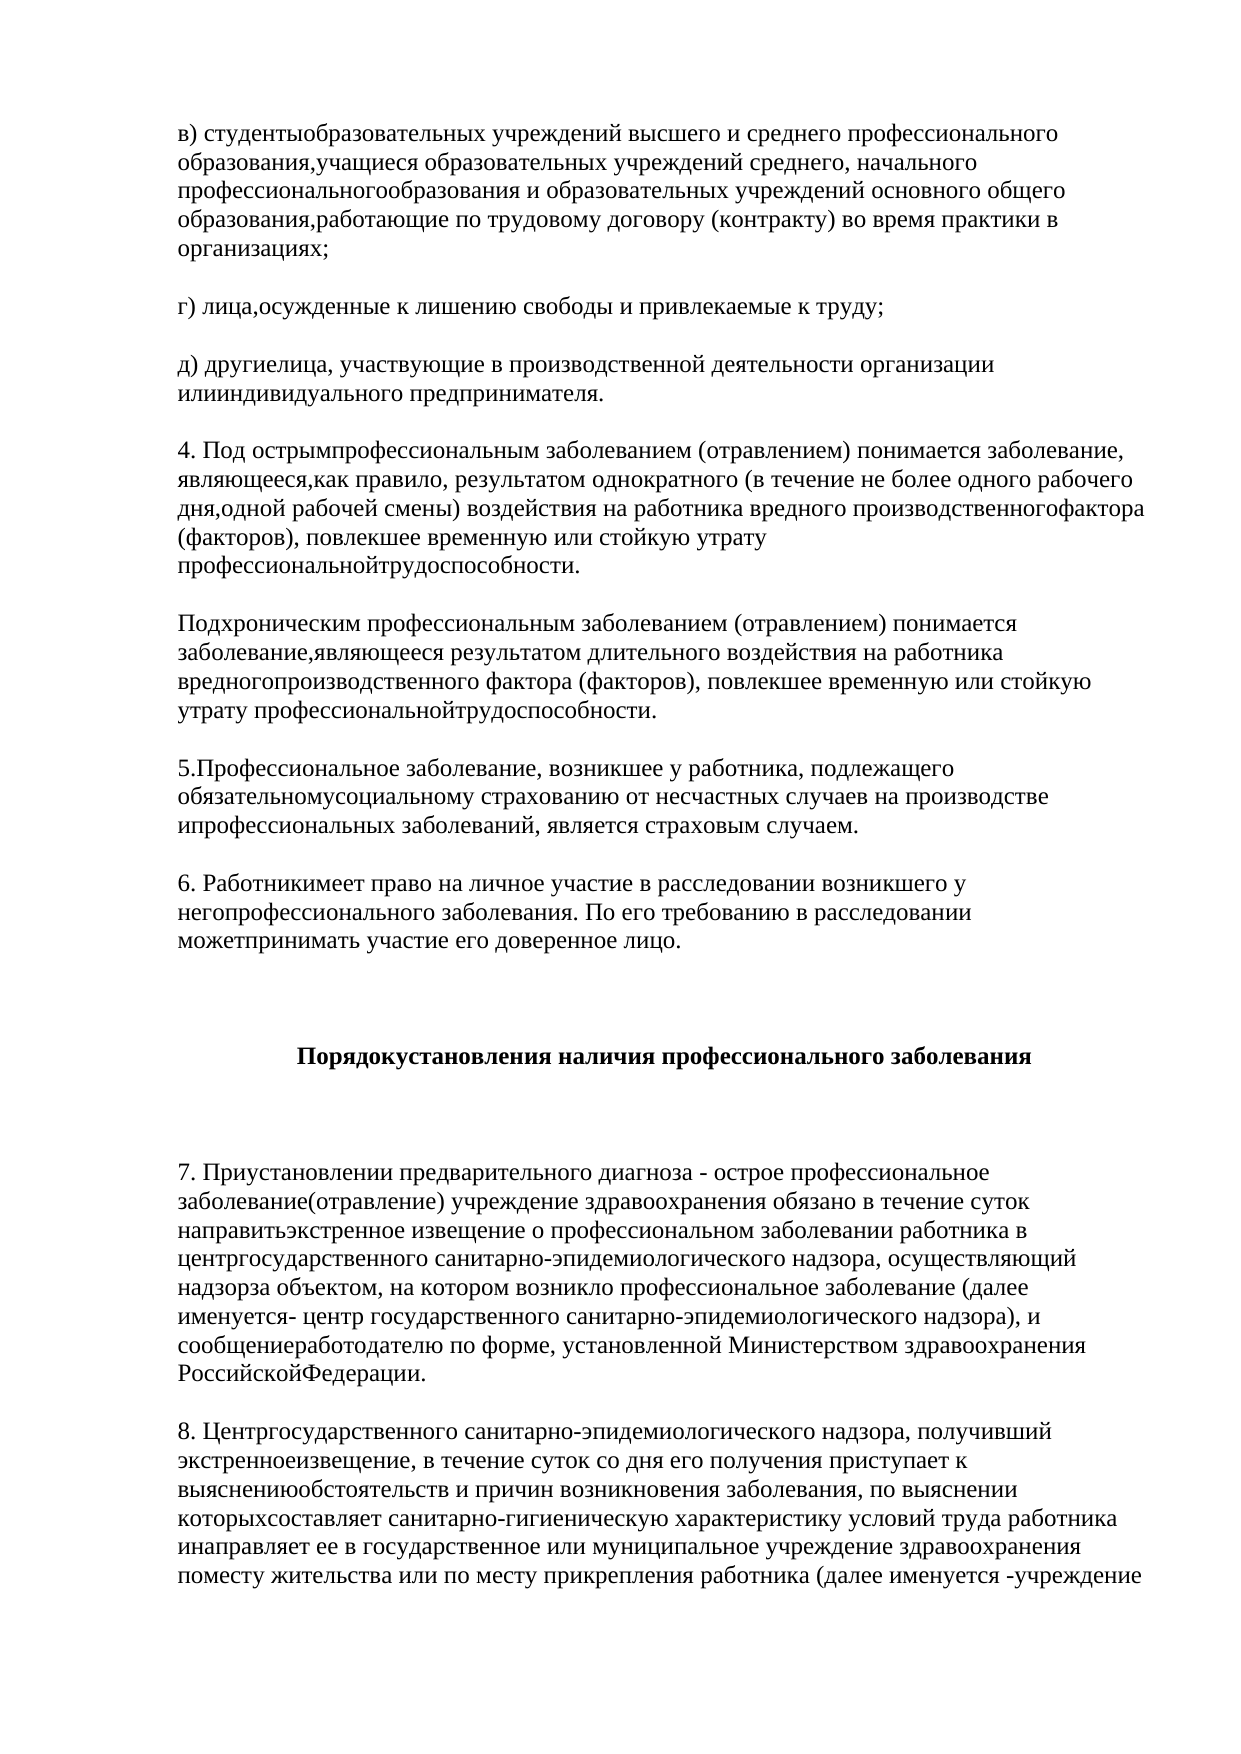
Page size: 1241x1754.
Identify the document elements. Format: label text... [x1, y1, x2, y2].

text г) лица,осужденные к лишению свободы и привлекаемые к труду; [177, 291, 1152, 320]
text Порядокустановления наличия профессионального заболевания [177, 1041, 1152, 1070]
text 6. Работникимеет право на личное участие в расследовании возникшего у негопрофессионального заболевания. По его требованию в расследовании можетпринимать участие его доверенное лицо. [177, 868, 1152, 954]
text д) другиелица, участвующие в производственной деятельности организации илииндивидуального предпринимателя. [177, 349, 1152, 406]
text 7. Приустановлении предварительного диагноза - острое профессиональное заболевание(отравление) учреждение здравоохранения обязано в течение суток направитьэкстренное извещение о профессиональном заболевании работника в центргосударственного санитарно-эпидемиологического надзора, осуществляющий надзорза объектом, на котором возникло профессиональное заболевание (далее именуется- центр государственного санитарно-эпидемиологического надзора), и сообщениеработодателю по форме, установленной Министерством здравоохранения РоссийскойФедерации. [177, 1157, 1152, 1387]
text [177, 1416, 1152, 1589]
text 5.Профессиональное заболевание, возникшее у работника, подлежащего обязательномусоциальному страхованию от несчастных случаев на производстве ипрофессиональных заболеваний, является страховым случаем. [177, 753, 1152, 839]
text 4. Под острымпрофессиональным заболеванием (отравлением) понимается заболевание, являющееся,как правило, результатом однократного (в течение не более одного рабочего дня,одной рабочей смены) воздействия на работника вредного производственногофактора (факторов), повлекшее временную или стойкую утрату профессиональнойтрудоспособности. [177, 436, 1152, 579]
text Подхроническим профессиональным заболеванием (отравлением) понимается заболевание,являющееся результатом длительного воздействия на работника вредногопроизводственного фактора (факторов), повлекшее временную или стойкую утрату профессиональнойтрудоспособности. [177, 608, 1152, 723]
text в) студентыобразовательных учреждений высшего и среднего профессионального образования,учащиеся образовательных учреждений среднего, начального профессиональногообразования и образовательных учреждений основного общего образования,работающие по трудовому договору (контракту) во время практики в организациях; [177, 118, 1152, 262]
